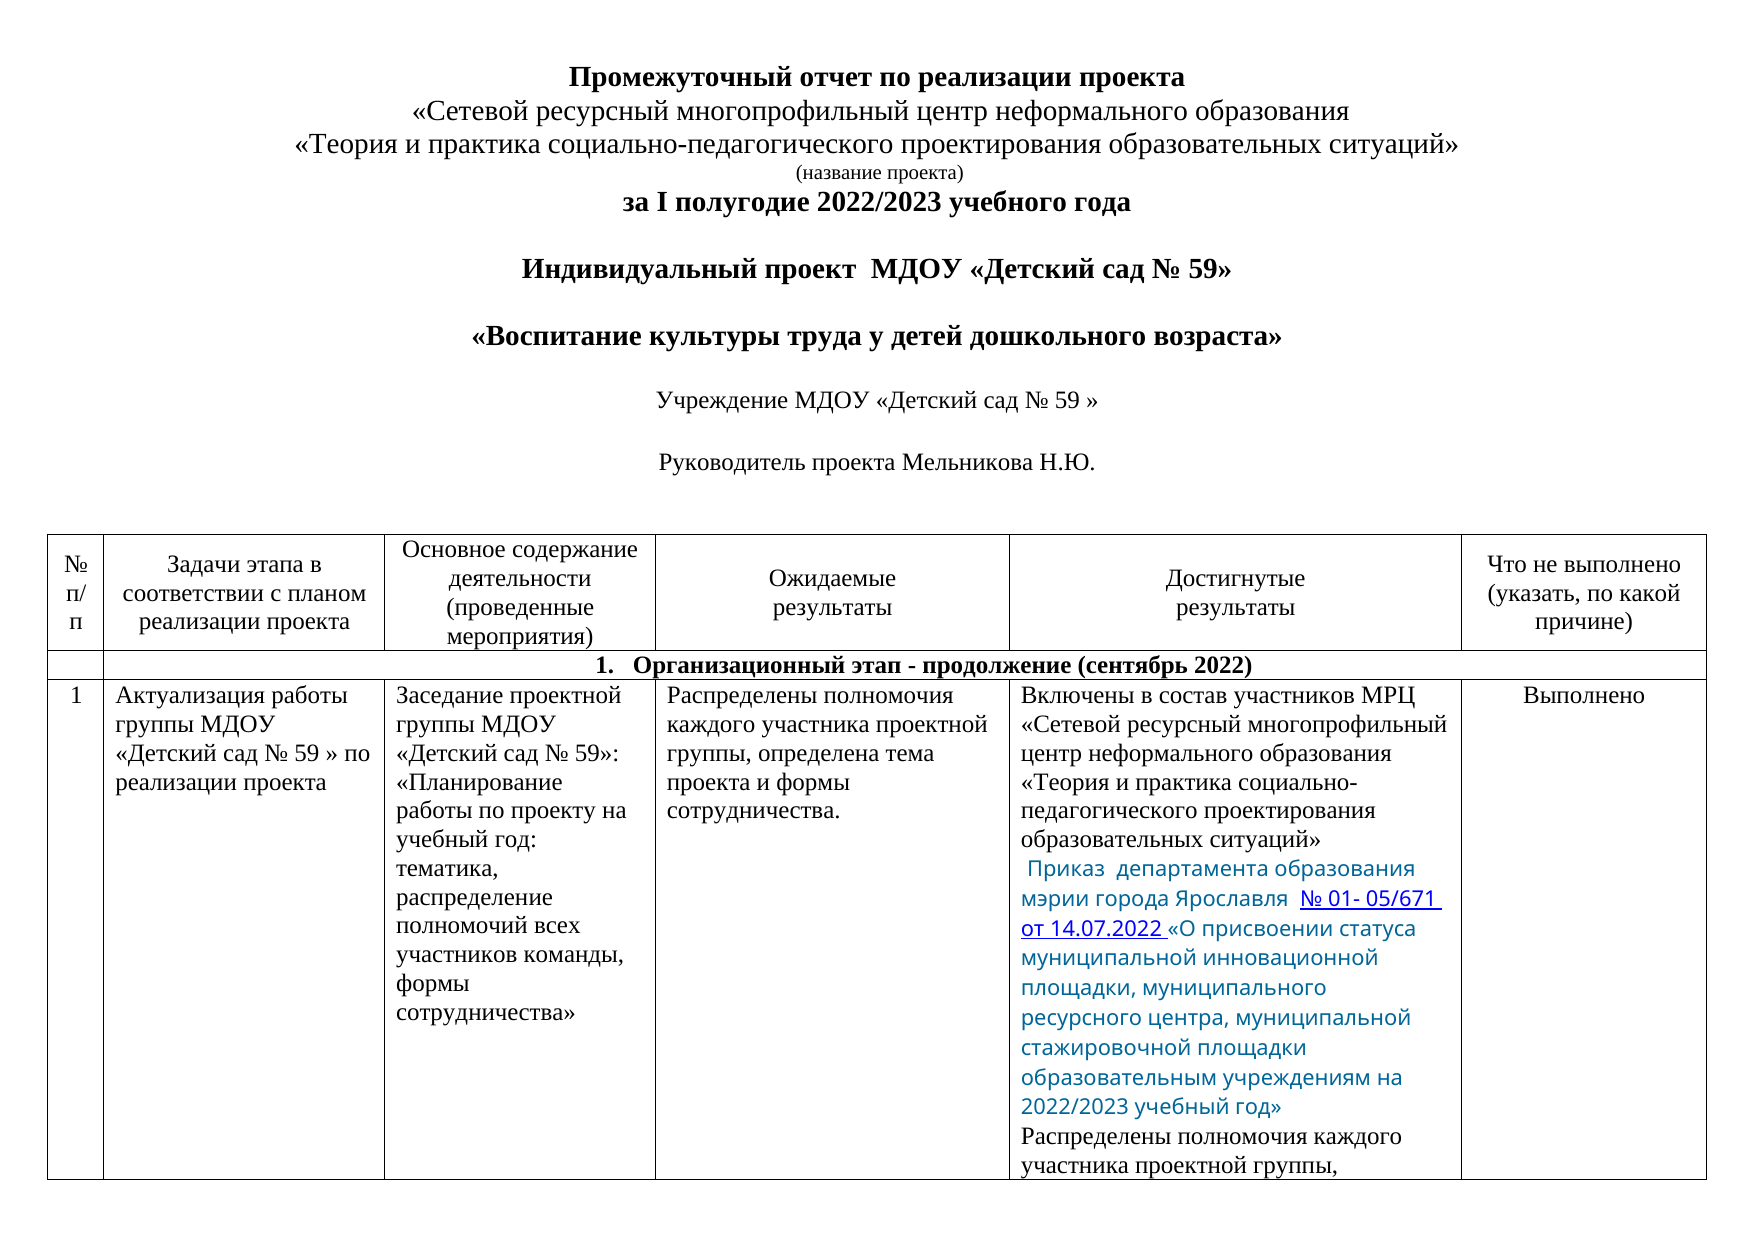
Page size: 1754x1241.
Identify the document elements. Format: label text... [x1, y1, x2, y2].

table_header Ожидаемые результаты [656, 535, 1009, 649]
text Руководитель проекта Мельникова Н.Ю. [59, 447, 1695, 476]
table_cell [48, 651, 103, 679]
text «Воспитание культуры труда у детей дошкольного возраста» [59, 318, 1695, 351]
table_cell 1 [48, 680, 103, 1178]
text Индивидуальный проект МДОУ «Детский сад № 59» [59, 251, 1695, 284]
text «Сетевой ресурсный многопрофильный центр неформального образования [59, 93, 1695, 126]
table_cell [385, 680, 655, 1178]
text (название проекта) [59, 160, 1695, 184]
text за I полугодие 2022/2023 учебного года [59, 184, 1695, 217]
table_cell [1010, 680, 1461, 1178]
table_header Что не выполнено (указать, по какой причине) [1462, 535, 1706, 649]
table_header Задачи этапа в соответствии с планом реализации проекта [104, 535, 384, 649]
text «Теория и практика социально-педагогического проектирования образовательных ситуаций» [59, 126, 1695, 160]
text Промежуточный отчет по реализации проекта [59, 59, 1695, 93]
text Учреждение МДОУ «Детский сад № 59 » [59, 385, 1695, 414]
table_header № п/п [48, 535, 103, 649]
table_cell Организационный этап - продолжение (сентябрь 2022) [104, 651, 1706, 679]
table_cell Выполнено [1462, 680, 1706, 1178]
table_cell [656, 680, 1009, 1178]
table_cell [104, 680, 384, 1178]
table_header Достигнутые результаты [1010, 535, 1461, 649]
table_header Основное содержание деятельности (проведенные мероприятия) [385, 535, 655, 649]
